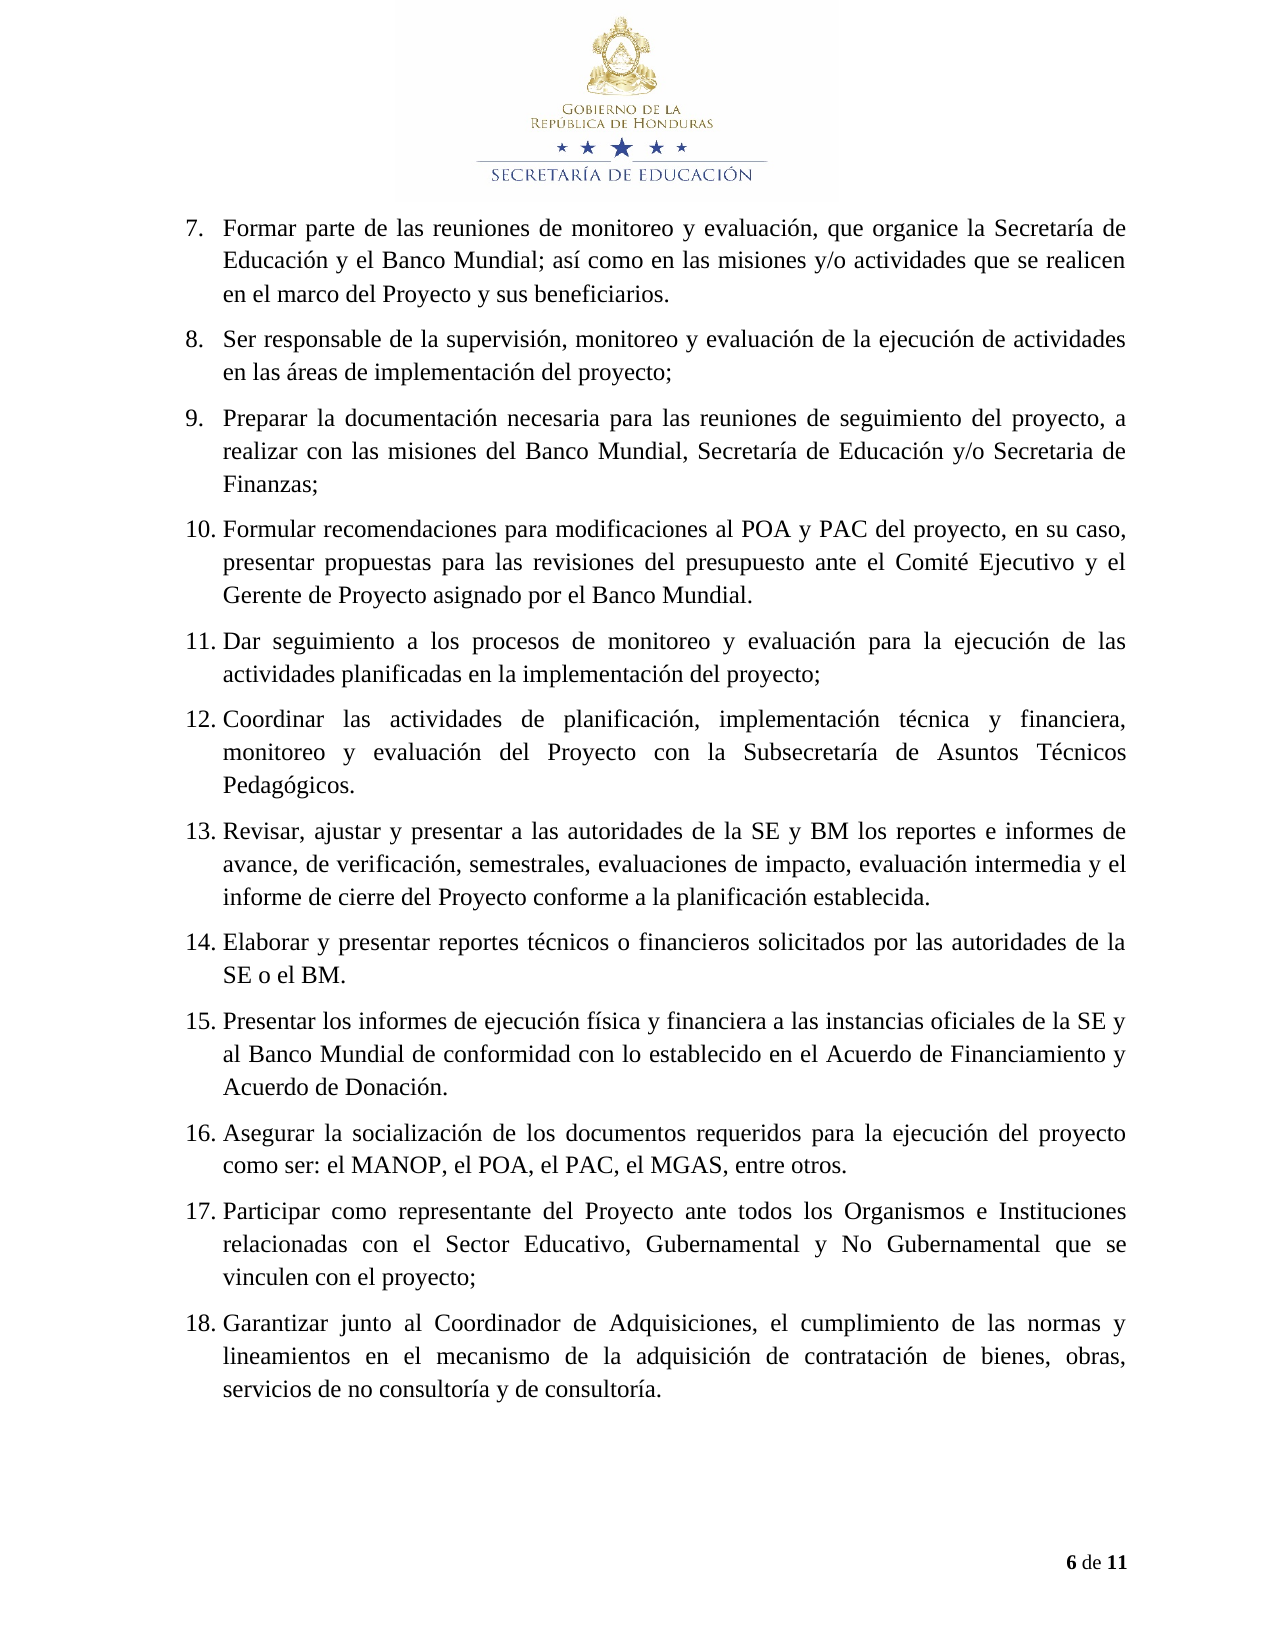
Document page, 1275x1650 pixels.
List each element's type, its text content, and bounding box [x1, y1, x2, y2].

picture [395, 0, 839, 202]
list Participar como representante del Proyecto ante todos los Organismos e Instituciones relacionadas con el Sector Educativo, Gubernamental y No Gubernamental que se vinculen con el proyecto; [185, 1196, 1127, 1291]
list Dar seguimiento a los procesos de monitoreo y evaluación para la ejecución de las actividades planificadas en la implementación del proyecto; [185, 626, 1127, 688]
list Formar parte de las reuniones de monitoreo y evaluación, que organice la Secretaría de Educación y el Banco Mundial; así como en las misiones y/o actividades que se realicen en el marco del Proyecto y sus beneficiarios. [185, 213, 1127, 307]
list Revisar, ajustar y presentar a las autoridades de la SE y BM los reportes e informes de avance, de verificación, semestrales, evaluaciones de impacto, evaluación intermedia y el informe de cierre del Proyecto conforme a la planificación establecida. [185, 816, 1127, 911]
list Preparar la documentación necesaria para las reuniones de seguimiento del proyecto, a realizar con las misiones del Banco Mundial, Secretaría de Educación y/o Secretaria de Finanzas; [185, 403, 1127, 497]
list Ser responsable de la supervisión, monitoreo y evaluación de la ejecución de actividades en las áreas de implementación del proyecto; [185, 324, 1127, 386]
list Coordinar las actividades de planificación, implementación técnica y financiera, monitoreo y evaluación del Proyecto con la Subsecretaría de Asuntos Técnicos Pedagógicos. [185, 704, 1127, 799]
list Presentar los informes de ejecución física y financiera a las instancias oficiales de la SE y al Banco Mundial de conformidad con lo establecido en el Acuerdo de Financiamiento y Acuerdo de Donación. [185, 1006, 1127, 1101]
list Asegurar la socialización de los documentos requeridos para la ejecución del proyecto como ser: el MANOP, el POA, el PAC, el MGAS, entre otros. [185, 1118, 1127, 1179]
list Elaborar y presentar reportes técnicos o financieros solicitados por las autoridades de la SE o el BM. [185, 927, 1127, 989]
list Formular recomendaciones para modificaciones al POA y PAC del proyecto, en su caso, presentar propuestas para las revisiones del presupuesto ante el Comité Ejecutivo y el Gerente de Proyecto asignado por el Banco Mundial. [185, 514, 1127, 609]
list Garantizar junto al Coordinador de Adquisiciones, el cumplimiento de las normas y lineamientos en el mecanismo de la adquisición de contratación de bienes, obras, servicios de no consultoría y de consultoría. [185, 1308, 1127, 1402]
